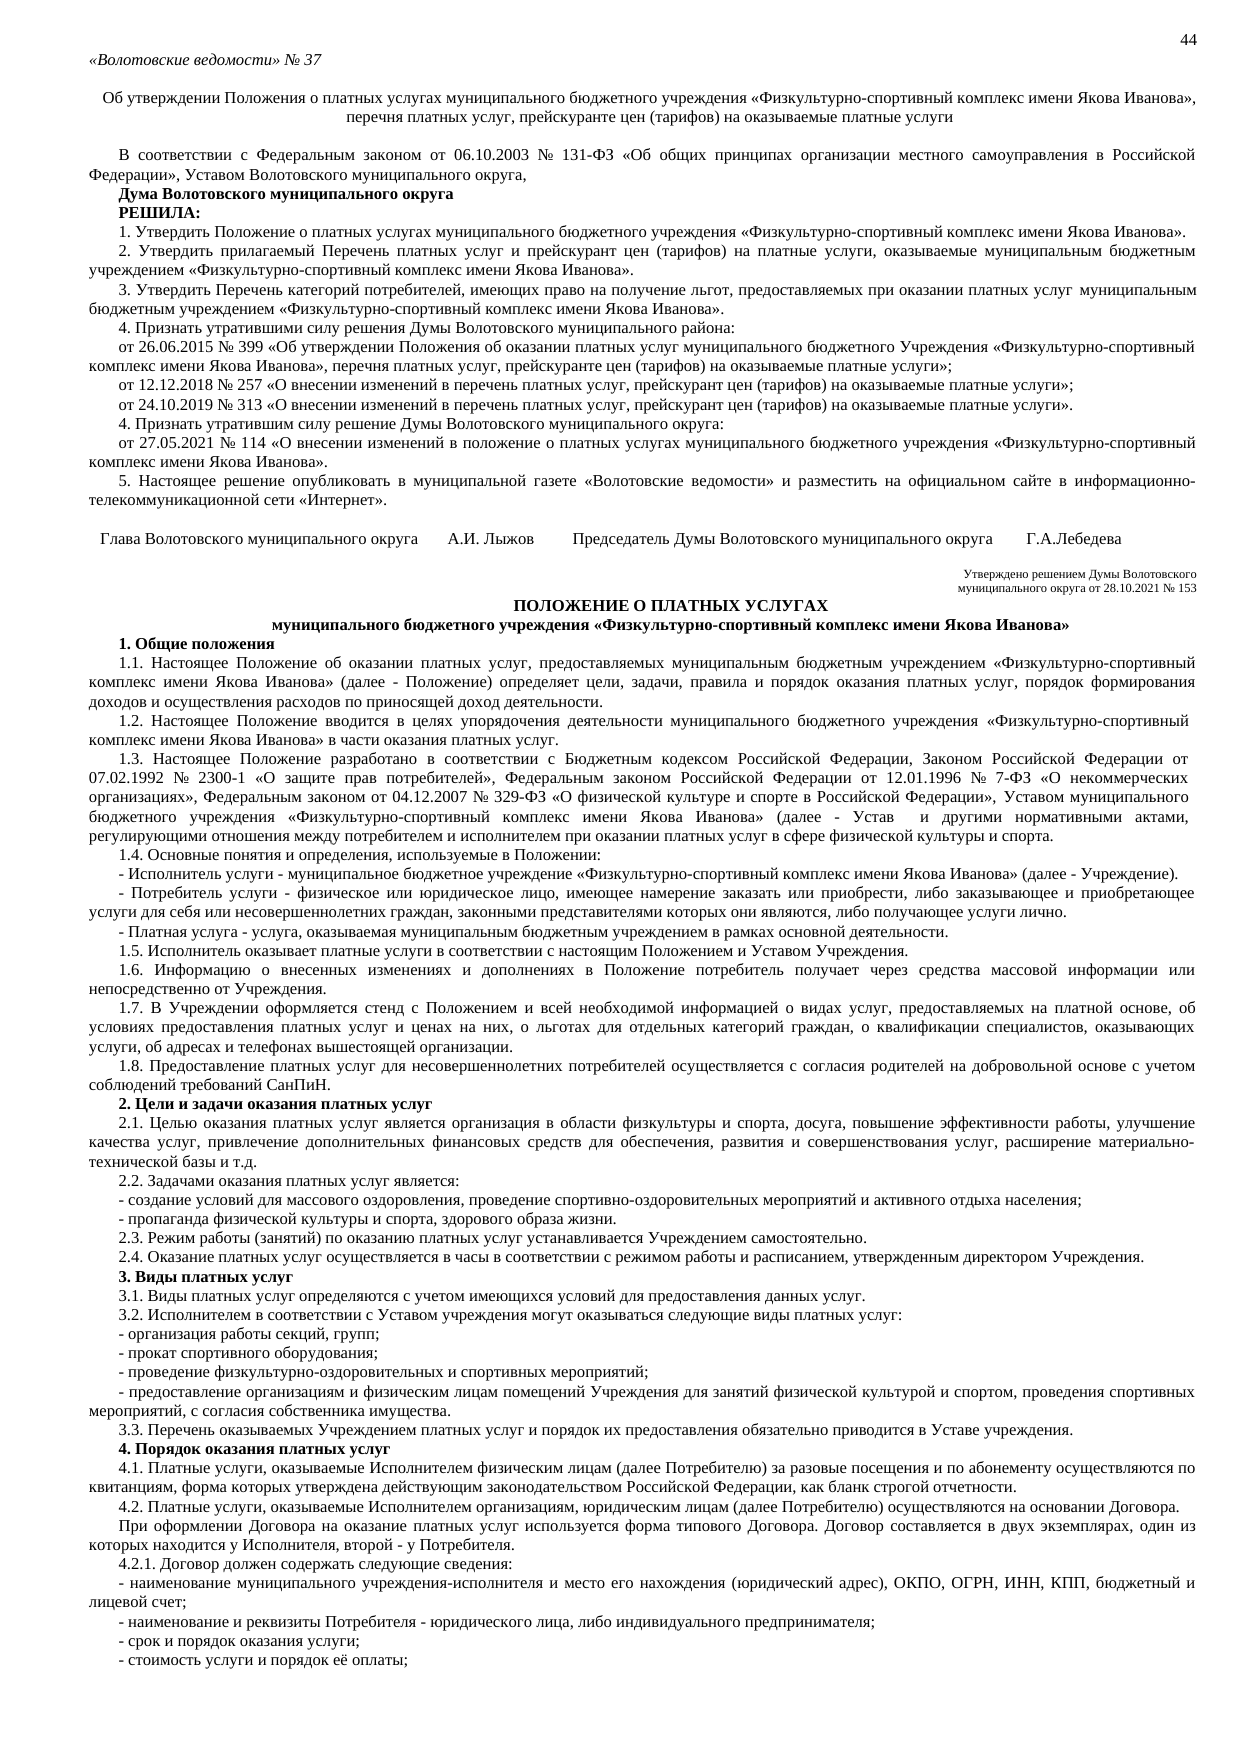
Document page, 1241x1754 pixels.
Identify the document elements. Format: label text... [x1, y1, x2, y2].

text 2.4. Оказание платных услуг осуществляется в часы в соответствии с режимом работы и расписанием, утвержденным директором Учреждения. [89, 1247, 1197, 1266]
text - наименование муниципального учреждения-исполнителя и место его нахождения (юридический адрес), ОКПО, ОГРН, ИНН, КПП, бюджетный и лицевой счет; [89, 1573, 1197, 1611]
text 4. Порядок оказания платных услуг [89, 1439, 1197, 1458]
text 1. Общие положения [89, 634, 1189, 653]
text 1.3. Настоящее Положение разработано в соответствии с Бюджетным кодексом Российской Федерации, Законом Российской Федерации от 07.02.1992 № 2300-1 «О защите прав потребителей», Федеральным законом Российской Федерации от 12.01.1996 № 7-ФЗ «О некоммерческих организациях», Федеральным законом от 04.12.2007 № 329-ФЗ «О физической культуре и спорте в Российской Федерации», Уставом муниципального бюджетного учреждения «Физкультурно-спортивный комплекс имени Якова Иванова» (далее - Устав и другими нормативными актами, регулирующими отношения между потребителем и исполнителем при оказании платных услуг в сфере физической культуры и спорта. [89, 749, 1189, 845]
text - проведение физкультурно-оздоровительных и спортивных мероприятий; [89, 1362, 1197, 1381]
text 4.1. Платные услуги, оказываемые Исполнителем физическим лицам (далее Потребителю) за разовые посещения и по абонементу осуществляются по квитанциям, форма которых утверждена действующим законодательством Российской Федерации, как бланк строгой отчетности. [89, 1458, 1197, 1496]
text - стоимость услуги и порядок её оплаты; [89, 1650, 1197, 1669]
text - предоставление организациям и физическим лицам помещений Учреждения для занятий физической культурой и спортом, проведения спортивных мероприятий, с согласия собственника имущества. [89, 1381, 1197, 1420]
text 4.2.1. Договор должен содержать следующие сведения: [89, 1554, 1197, 1573]
text 1.2. Настоящее Положение вводится в целях упорядочения деятельности муниципального бюджетного учреждения «Физкультурно-спортивный комплекс имени Якова Иванова» в части оказания платных услуг. [89, 711, 1189, 749]
text Утверждено решением Думы Волотовского [89, 567, 1197, 581]
text 2. Утвердить прилагаемый Перечень платных услуг и прейскурант цен (тарифов) на платные услуги, оказываемые муниципальным бюджетным учреждением «Физкультурно-спортивный комплекс имени Якова Иванова». [89, 241, 1197, 279]
text 1.6. Информацию о внесенных изменениях и дополнениях в Положение потребитель получает через средства массовой информации или непосредственно от Учреждения. [89, 960, 1197, 998]
text - наименование и реквизиты Потребителя - юридического лица, либо индивидуального предпринимателя; [89, 1611, 1197, 1631]
text муниципального округа от 28.10.2021 № 153 [89, 581, 1197, 596]
text от 12.12.2018 № 257 «О внесении изменений в перечень платных услуг, прейскурант цен (тарифов) на оказываемые платные услуги»; [89, 375, 1197, 394]
text муниципального бюджетного учреждения «Физкультурно-спортивный комплекс имени Якова Иванова» [96, 615, 1189, 634]
text В соответствии с Федеральным законом от 06.10.2003 № 131-ФЗ «Об общих принципах организации местного самоуправления в Российской Федерации», Уставом Волотовского муниципального округа, [89, 145, 1197, 183]
text - Платная услуга - услуга, оказываемая муниципальным бюджетным учреждением в рамках основной деятельности. [89, 921, 1197, 941]
text 2.2. Задачами оказания платных услуг является: [89, 1171, 1197, 1190]
text 3.2. Исполнителем в соответствии с Уставом учреждения могут оказываться следующие виды платных услуг: [89, 1305, 1197, 1324]
text При оформлении Договора на оказание платных услуг используется форма типового Договора. Договор составляется в двух экземплярах, один из которых находится у Исполнителя, второй - у Потребителя. [89, 1516, 1197, 1554]
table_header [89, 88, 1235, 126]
text 1. Утвердить Положение о платных услугах муниципального бюджетного учреждения «Физкультурно-спортивный комплекс имени Якова Иванова». [89, 222, 1189, 241]
text 4. Признать утратившим силу решение Думы Волотовского муниципального округа: [89, 413, 1197, 433]
text 1.4. Основные понятия и определения, используемые в Положении: [89, 845, 1197, 864]
text ПОЛОЖЕНИЕ О ПЛАТНЫХ УСЛУГАХ [96, 596, 1189, 615]
text 1.7. В Учреждении оформляется стенд с Положением и всей необходимой информацией о видах услуг, предоставляемых на платной основе, об условиях предоставления платных услуг и ценах на них, о льготах для отдельных категорий граждан, о квалификации специалистов, оказывающих услуги, об адресах и телефонах вышестоящей организации. [89, 998, 1197, 1056]
text РЕШИЛА: [89, 203, 1197, 222]
text 1.1. Настоящее Положение об оказании платных услуг, предоставляемых муниципальным бюджетным учреждением «Физкультурно-спортивный комплекс имени Якова Иванова» (далее - Положение) определяет цели, задачи, правила и порядок оказания платных услуг, порядок формирования доходов и осуществления расходов по приносящей доход деятельности. [89, 653, 1197, 711]
text 2. Цели и задачи оказания платных услуг [89, 1094, 1197, 1113]
text - пропаганда физической культуры и спорта, здорового образа жизни. [89, 1209, 1197, 1228]
text 3.1. Виды платных услуг определяются с учетом имеющихся условий для предоставления данных услуг. [89, 1286, 1197, 1305]
text 1.8. Предоставление платных услуг для несовершеннолетних потребителей осуществляется с согласия родителей на добровольной основе с учетом соблюдений требований СанПиН. [89, 1056, 1197, 1094]
text 2.1. Целью оказания платных услуг является организация в области физкультуры и спорта, досуга, повышение эффективности работы, улучшение качества услуг, привлечение дополнительных финансовых средств для обеспечения, развития и совершенствования услуг, расширение материально-технической базы и т.д. [89, 1113, 1197, 1171]
text от 27.05.2021 № 114 «О внесении изменений в положение о платных услугах муниципального бюджетного учреждения «Физкультурно-спортивный комплекс имени Якова Иванова». [89, 433, 1197, 471]
text 4. Признать утратившими силу решения Думы Волотовского муниципального района: [89, 318, 1197, 337]
text 3.3. Перечень оказываемых Учреждением платных услуг и порядок их предоставления обязательно приводится в Уставе учреждения. [89, 1420, 1197, 1439]
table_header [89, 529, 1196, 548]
text - создание условий для массового оздоровления, проведение спортивно-оздоровительных мероприятий и активного отдыха населения; [89, 1190, 1197, 1209]
text от 26.06.2015 № 399 «Об утверждении Положения об оказании платных услуг муниципального бюджетного Учреждения «Физкультурно-спортивный комплекс имени Якова Иванова», перечня платных услуг, прейскуранте цен (тарифов) на оказываемые платные услуги»; [89, 337, 1197, 375]
text 3. Виды платных услуг [89, 1266, 1197, 1286]
text - организация работы секций, групп; [89, 1324, 1197, 1343]
text 4.2. Платные услуги, оказываемые Исполнителем организациям, юридическим лицам (далее Потребителю) осуществляются на основании Договора. [89, 1496, 1197, 1516]
text 5. Настоящее решение опубликовать в муниципальной газете «Волотовские ведомости» и разместить на официальном сайте в информационно-телекоммуникационной сети «Интернет». [89, 471, 1197, 509]
text 2.3. Режим работы (занятий) по оказанию платных услуг устанавливается Учреждением самостоятельно. [89, 1228, 1197, 1247]
text - прокат спортивного оборудования; [89, 1343, 1197, 1362]
text 3. Утвердить Перечень категорий потребителей, имеющих право на получение льгот, предоставляемых при оказании платных услуг муниципальным бюджетным учреждением «Физкультурно-спортивный комплекс имени Якова Иванова». [89, 279, 1197, 318]
text - Потребитель услуги - физическое или юридическое лицо, имеющее намерение заказать или приобрести, либо заказывающее и приобретающее услуги для себя или несовершеннолетних граждан, законными представителями которых они являются, либо получающее услуги лично. [89, 883, 1197, 921]
text 1.5. Исполнитель оказывает платные услуги в соответствии с настоящим Положением и Уставом Учреждения. [89, 941, 1197, 960]
text - Исполнитель услуги - муниципальное бюджетное учреждение «Физкультурно-спортивный комплекс имени Якова Иванова» (далее - Учреждение). [89, 864, 1197, 883]
text Дума Волотовского муниципального округа [89, 183, 1197, 203]
text от 24.10.2019 № 313 «О внесении изменений в перечень платных услуг, прейскурант цен (тарифов) на оказываемые платные услуги». [89, 394, 1197, 413]
text - срок и порядок оказания услуги; [89, 1631, 1197, 1650]
